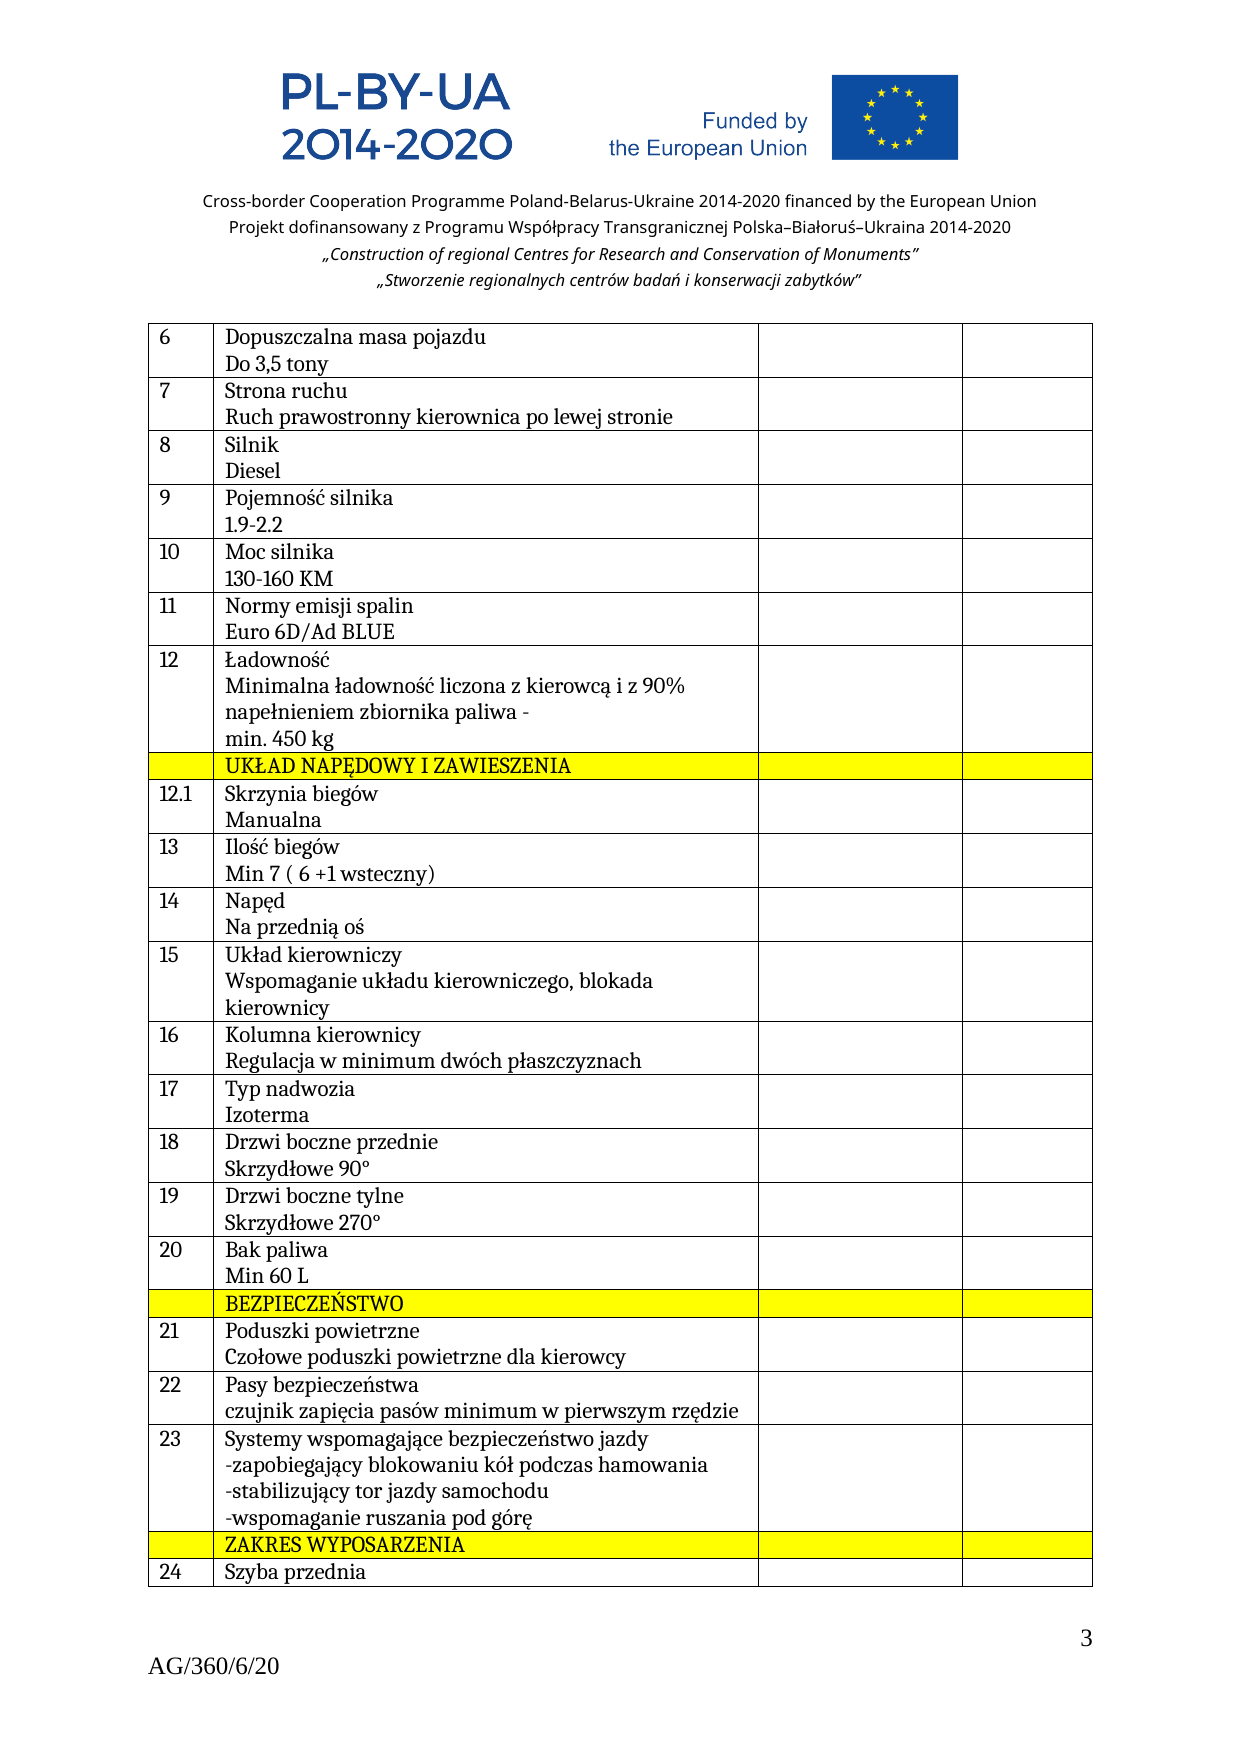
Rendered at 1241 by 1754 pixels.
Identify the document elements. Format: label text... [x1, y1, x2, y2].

table_cell UKŁAD NAPĘDOWY I ZAWIESZENIA [571, 753, 758, 779]
table_cell Poduszki powietrzne Czołowe poduszki powietrzne dla kierowcy [214, 1318, 758, 1371]
table_cell Napęd Na przednią oś [214, 888, 758, 941]
table_cell ZAKRES WYPOSARZENIA [214, 1532, 758, 1558]
table_cell 6 [149, 324, 213, 377]
table_cell [759, 1129, 962, 1182]
table_cell [759, 753, 962, 779]
table_cell [149, 1532, 213, 1558]
table_cell [759, 1372, 962, 1424]
table_cell [963, 1075, 1092, 1128]
table_cell 7 [149, 378, 213, 430]
table_cell [963, 1237, 1092, 1289]
table_cell [759, 378, 962, 430]
table_cell [963, 378, 1092, 430]
table_cell 24 [149, 1559, 213, 1586]
table_cell Dopuszczalna masa pojazdu Do 3,5 tony [214, 324, 758, 377]
table_cell Silnik Diesel [214, 431, 758, 484]
table_cell Skrzynia biegów Manualna [214, 780, 758, 833]
table_cell [963, 593, 1092, 645]
table_cell [963, 539, 1092, 592]
table_cell 23 [149, 1425, 213, 1531]
table_cell [963, 1022, 1092, 1074]
table_cell 13 [149, 834, 213, 887]
table_cell 11 [149, 593, 213, 645]
table_cell Bak paliwa Min 60 L [214, 1237, 758, 1289]
table_cell 16 [149, 1022, 213, 1074]
table_cell [963, 1318, 1092, 1371]
table_cell Drzwi boczne tylne Skrzydłowe 270° [214, 1183, 758, 1236]
table_cell [759, 1075, 962, 1128]
table_cell [759, 834, 962, 887]
table_cell [759, 888, 962, 941]
table_cell Pasy bezpieczeństwa czujnik zapięcia pasów minimum w pierwszym rzędzie [214, 1372, 758, 1424]
table_cell Szyba przednia podgrzewana [214, 1559, 758, 1586]
table_cell [963, 1372, 1092, 1424]
table_cell [759, 431, 962, 484]
table_cell 12 [149, 646, 213, 752]
table_cell [963, 431, 1092, 484]
table_cell Kolumna kierownicy Regulacja w minimum dwóch płaszczyznach [214, 1022, 758, 1074]
table_cell 20 [149, 1237, 213, 1289]
table_cell [759, 1183, 962, 1236]
table_cell [963, 1290, 1092, 1317]
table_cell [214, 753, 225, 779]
table_cell [963, 1532, 1092, 1558]
table_cell [963, 1129, 1092, 1182]
table_cell 12.1 [149, 780, 213, 833]
table_cell 22 [149, 1372, 213, 1424]
table_cell Pojemność silnika 1.9-2.2 [214, 485, 758, 538]
table_cell [963, 888, 1092, 941]
table_cell [759, 1425, 962, 1531]
table_cell [963, 834, 1092, 887]
table_cell Ładowność Minimalna ładowność liczona z kierowcą i z 90% napełnieniem zbiornika paliwa - min. 450 kg [214, 646, 758, 752]
table_cell [963, 485, 1092, 538]
table_cell 18 [149, 1129, 213, 1182]
table_cell 14 [149, 888, 213, 941]
table_cell 10 [149, 539, 213, 592]
table_cell 15 [149, 942, 213, 1021]
table_cell [759, 485, 962, 538]
table_cell [149, 1290, 213, 1317]
picture [282, 73, 959, 160]
table_cell [759, 780, 962, 833]
table_cell Ilość biegów Min 7 ( 6 +1 wsteczny) [214, 834, 758, 887]
table_cell [759, 593, 962, 645]
table_cell [759, 539, 962, 592]
table_cell [759, 1237, 962, 1289]
table_cell [963, 780, 1092, 833]
table_cell [963, 1559, 1092, 1586]
table_cell [963, 324, 1092, 377]
table_cell [759, 646, 962, 752]
table_cell 17 [149, 1075, 213, 1128]
table_cell [963, 1425, 1092, 1531]
table_cell [963, 753, 1092, 779]
table_cell [963, 1183, 1092, 1236]
table_cell [759, 1022, 962, 1074]
table_cell [759, 324, 962, 377]
table_cell Drzwi boczne przednie Skrzydłowe 90° [214, 1129, 758, 1182]
table_cell 9 [149, 485, 213, 538]
table_cell 8 [149, 431, 213, 484]
table_cell Układ kierowniczy Wspomaganie układu kierowniczego, blokada kierownicy [214, 942, 758, 1021]
table_cell 21 [149, 1318, 213, 1371]
table_cell [759, 942, 962, 1021]
table_cell [759, 1559, 962, 1586]
table_cell Systemy wspomagające bezpieczeństwo jazdy -zapobiegający blokowaniu kół podczas hamowania -stabilizujący tor jazdy samochodu -wspomaganie ruszania pod górę [214, 1425, 758, 1531]
table_cell Typ nadwozia Izoterma [214, 1075, 758, 1128]
table_cell [759, 1532, 962, 1558]
table_cell [759, 1290, 962, 1317]
table_cell Moc silnika 130-160 KM [214, 539, 758, 592]
table_cell BEZPIECZEŃSTWO [214, 1290, 758, 1317]
table_cell Normy emisji spalin Euro 6D/Ad BLUE [214, 593, 758, 645]
table_cell Strona ruchu Ruch prawostronny kierownica po lewej stronie [214, 378, 758, 430]
table_cell 19 [149, 1183, 213, 1236]
table_cell [963, 646, 1092, 752]
table_cell [759, 1318, 962, 1371]
table_cell [149, 753, 213, 779]
table_cell [963, 942, 1092, 1021]
